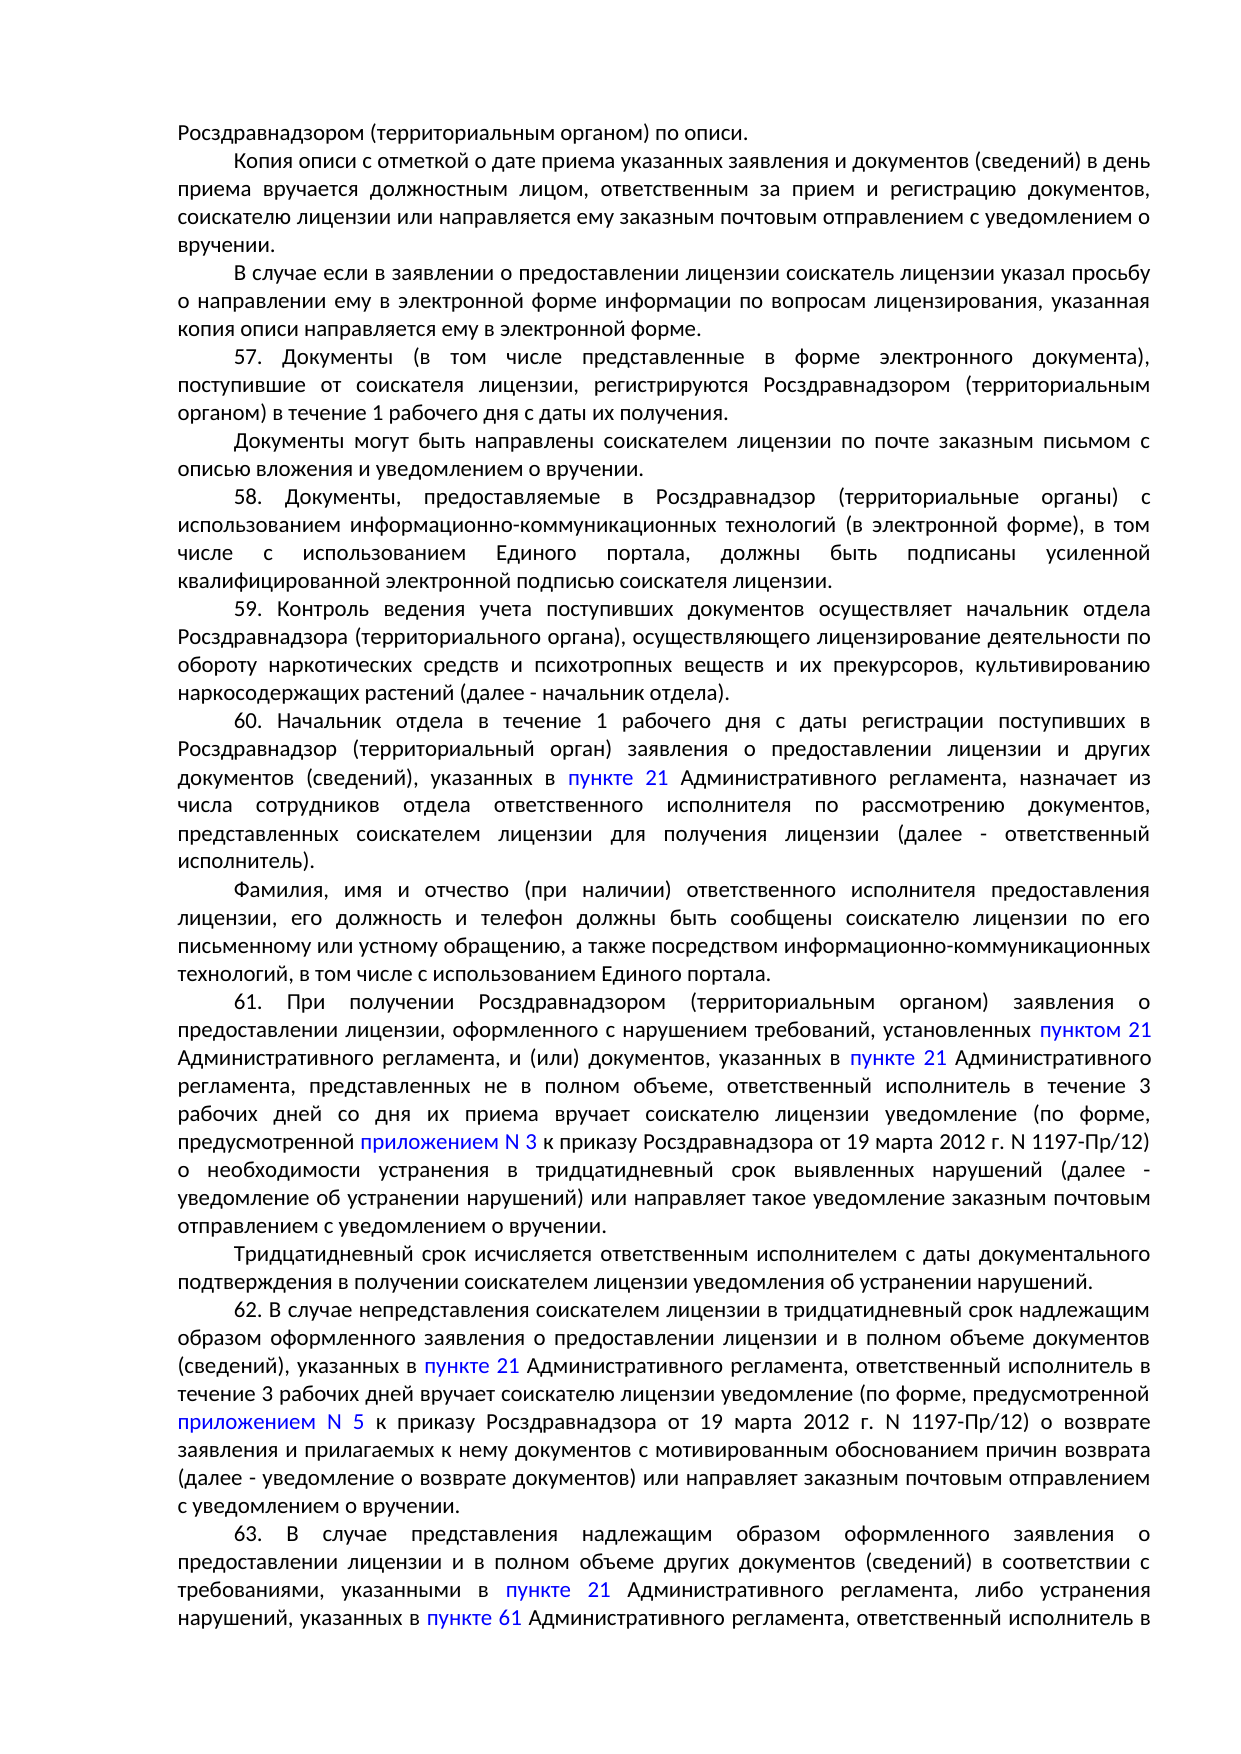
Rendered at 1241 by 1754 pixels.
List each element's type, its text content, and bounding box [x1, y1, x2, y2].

text Тридцатидневный срок исчисляется ответственным исполнителем с даты документального подтверждения в получении соискателем лицензии уведомления об устранении нарушений. [177, 1239, 1152, 1295]
text 62. В случае непредставления соискателем лицензии в тридцатидневный срок надлежащим образом оформленного заявления о предоставлении лицензии и в полном объеме документов (сведений), указанных в пункте 21 Административного регламента, ответственный исполнитель в течение 3 рабочих дней вручает соискателю лицензии уведомление (по форме, предусмотренной приложением N 5 к приказу Росздравнадзора от 19 марта 2012 г. N 1197-Пр/12) о возврате заявления и прилагаемых к нему документов с мотивированным обоснованием причин возврата (далее - уведомление о возврате документов) или направляет заказным почтовым отправлением с уведомлением о вручении. [177, 1295, 1152, 1519]
text В случае если в заявлении о предоставлении лицензии соискатель лицензии указал просьбу о направлении ему в электронной форме информации по вопросам лицензирования, указанная копия описи направляется ему в электронной форме. [177, 258, 1152, 342]
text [177, 118, 1152, 146]
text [177, 1519, 1152, 1631]
text 59. Контроль ведения учета поступивших документов осуществляет начальник отдела Росздравнадзора (территориального органа), осуществляющего лицензирование деятельности по обороту наркотических средств и психотропных веществ и их прекурсоров, культивированию наркосодержащих растений (далее - начальник отдела). [177, 594, 1152, 707]
text 57. Документы (в том числе представленные в форме электронного документа), поступившие от соискателя лицензии, регистрируются Росздравнадзором (территориальным органом) в течение 1 рабочего дня с даты их получения. [177, 342, 1152, 426]
text Копия описи с отметкой о дате приема указанных заявления и документов (сведений) в день приема вручается должностным лицом, ответственным за прием и регистрацию документов, соискателю лицензии или направляется ему заказным почтовым отправлением с уведомлением о вручении. [177, 146, 1152, 258]
text 60. Начальник отдела в течение 1 рабочего дня с даты регистрации поступивших в Росздравнадзор (территориальный орган) заявления о предоставлении лицензии и других документов (сведений), указанных в пункте 21 Административного регламента, назначает из числа сотрудников отдела ответственного исполнителя по рассмотрению документов, представленных соискателем лицензии для получения лицензии (далее - ответственный исполнитель). [177, 707, 1152, 875]
text Документы могут быть направлены соискателем лицензии по почте заказным письмом с описью вложения и уведомлением о вручении. [177, 426, 1152, 482]
text 61. При получении Росздравнадзором (территориальным органом) заявления о предоставлении лицензии, оформленного с нарушением требований, установленных пунктом 21 Административного регламента, и (или) документов, указанных в пункте 21 Административного регламента, представленных не в полном объеме, ответственный исполнитель в течение 3 рабочих дней со дня их приема вручает соискателю лицензии уведомление (по форме, предусмотренной приложением N 3 к приказу Росздравнадзора от 19 марта 2012 г. N 1197-Пр/12) о необходимости устранения в тридцатидневный срок выявленных нарушений (далее - уведомление об устранении нарушений) или направляет такое уведомление заказным почтовым отправлением с уведомлением о вручении. [177, 987, 1152, 1239]
text 58. Документы, предоставляемые в Росздравнадзор (территориальные органы) с использованием информационно-коммуникационных технологий (в электронной форме), в том числе с использованием Единого портала, должны быть подписаны усиленной квалифицированной электронной подписью соискателя лицензии. [177, 482, 1152, 594]
text Фамилия, имя и отчество (при наличии) ответственного исполнителя предоставления лицензии, его должность и телефон должны быть сообщены соискателю лицензии по его письменному или устному обращению, а также посредством информационно-коммуникационных технологий, в том числе с использованием Единого портала. [177, 875, 1152, 987]
